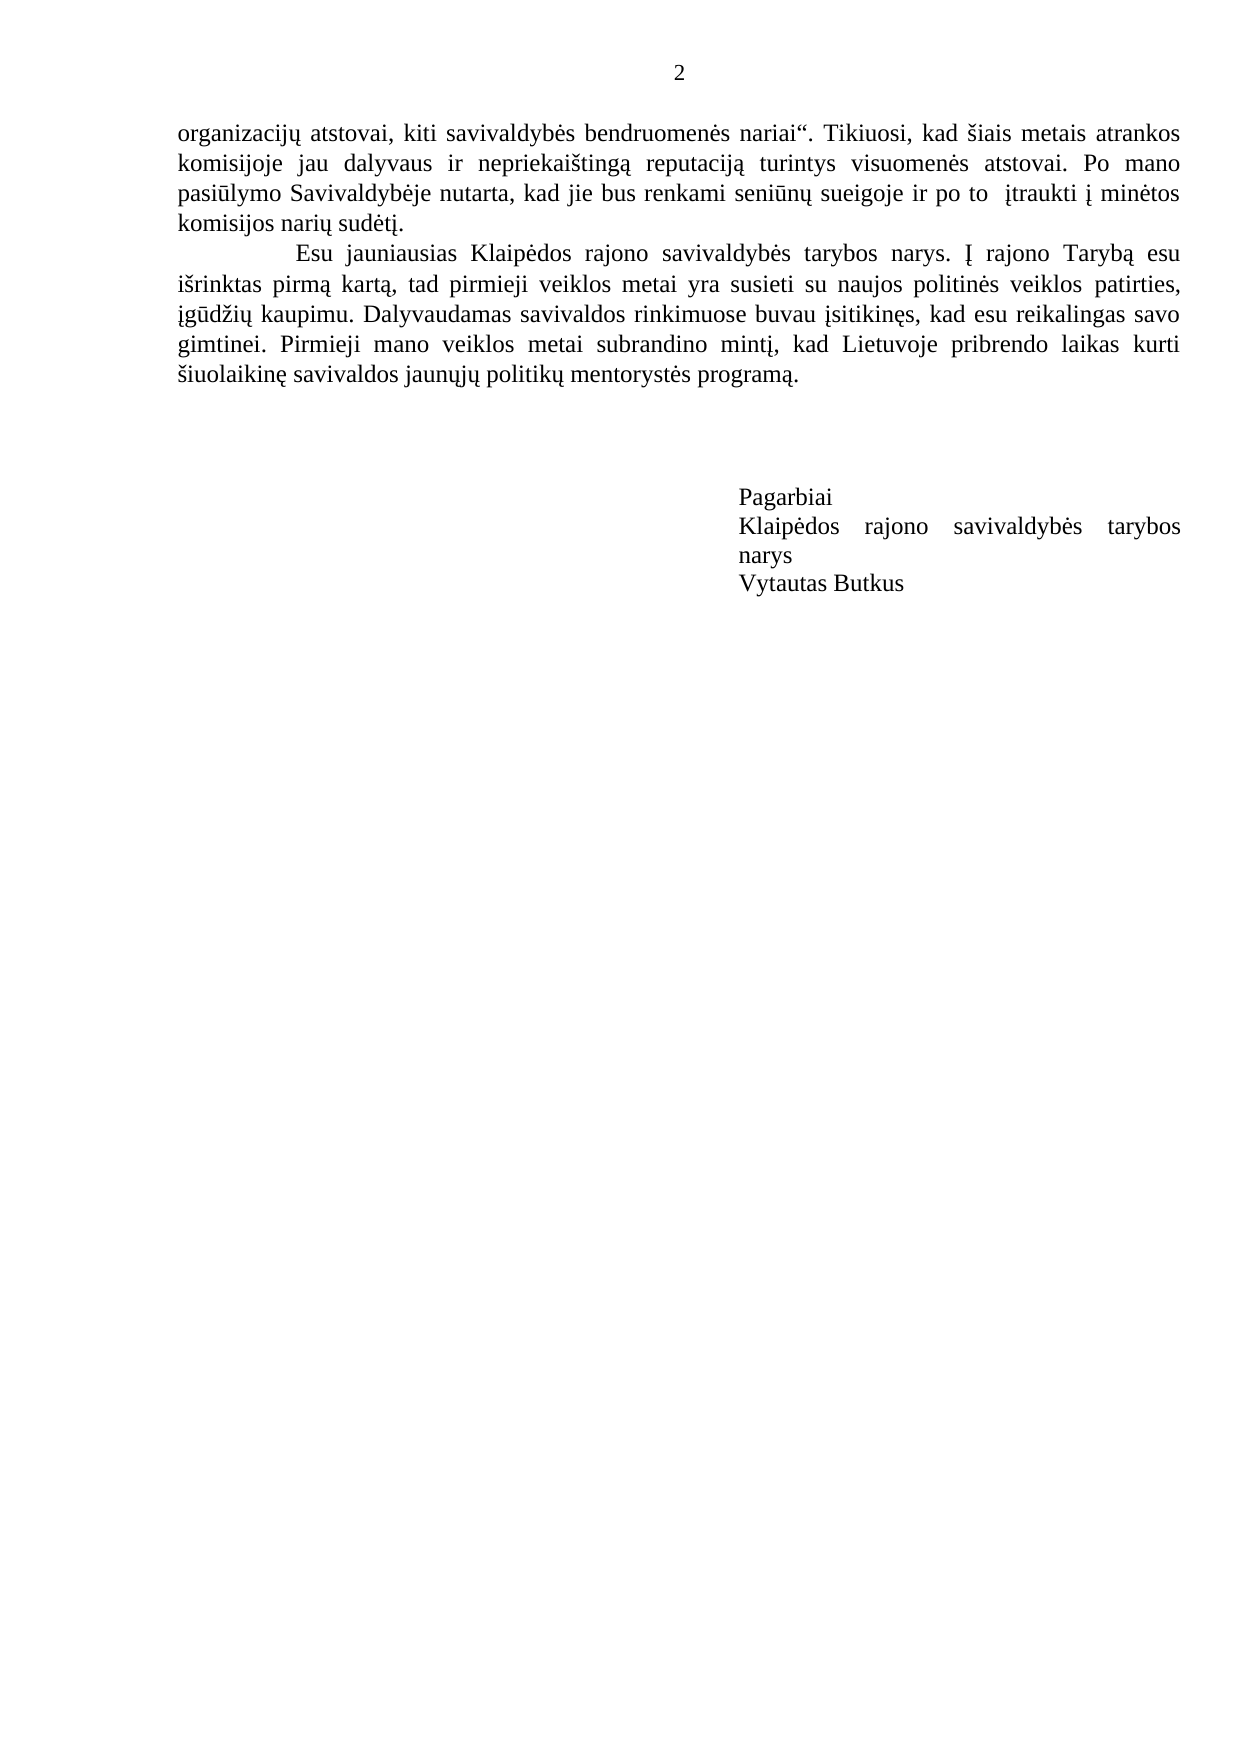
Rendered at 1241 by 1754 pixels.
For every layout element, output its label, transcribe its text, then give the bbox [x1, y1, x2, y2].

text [177, 207, 1181, 237]
text Esu jauniausias Klaipėdos rajono savivaldybės tarybos narys. Į rajono Tarybą esu išrinktas pirmą kartą, tad pirmieji veiklos metai yra susieti su naujos politinės veiklos patirties, įgūdžių kaupimu. Dalyvaudamas savivaldos rinkimuose buvau įsitikinęs, kad esu reikalingas savo gimtinei. Pirmieji mano veiklos metai subrandino mintį, kad Lietuvoje pribrendo laikas kurti šiuolaikinę savivaldos jaunųjų politikų mentorystės programą. [177, 238, 1181, 388]
text Vytautas Butkus [738, 568, 1181, 597]
text Pagarbiai [738, 482, 1181, 511]
text Klaipėdos rajono savivaldybės tarybos narys [738, 511, 1181, 568]
